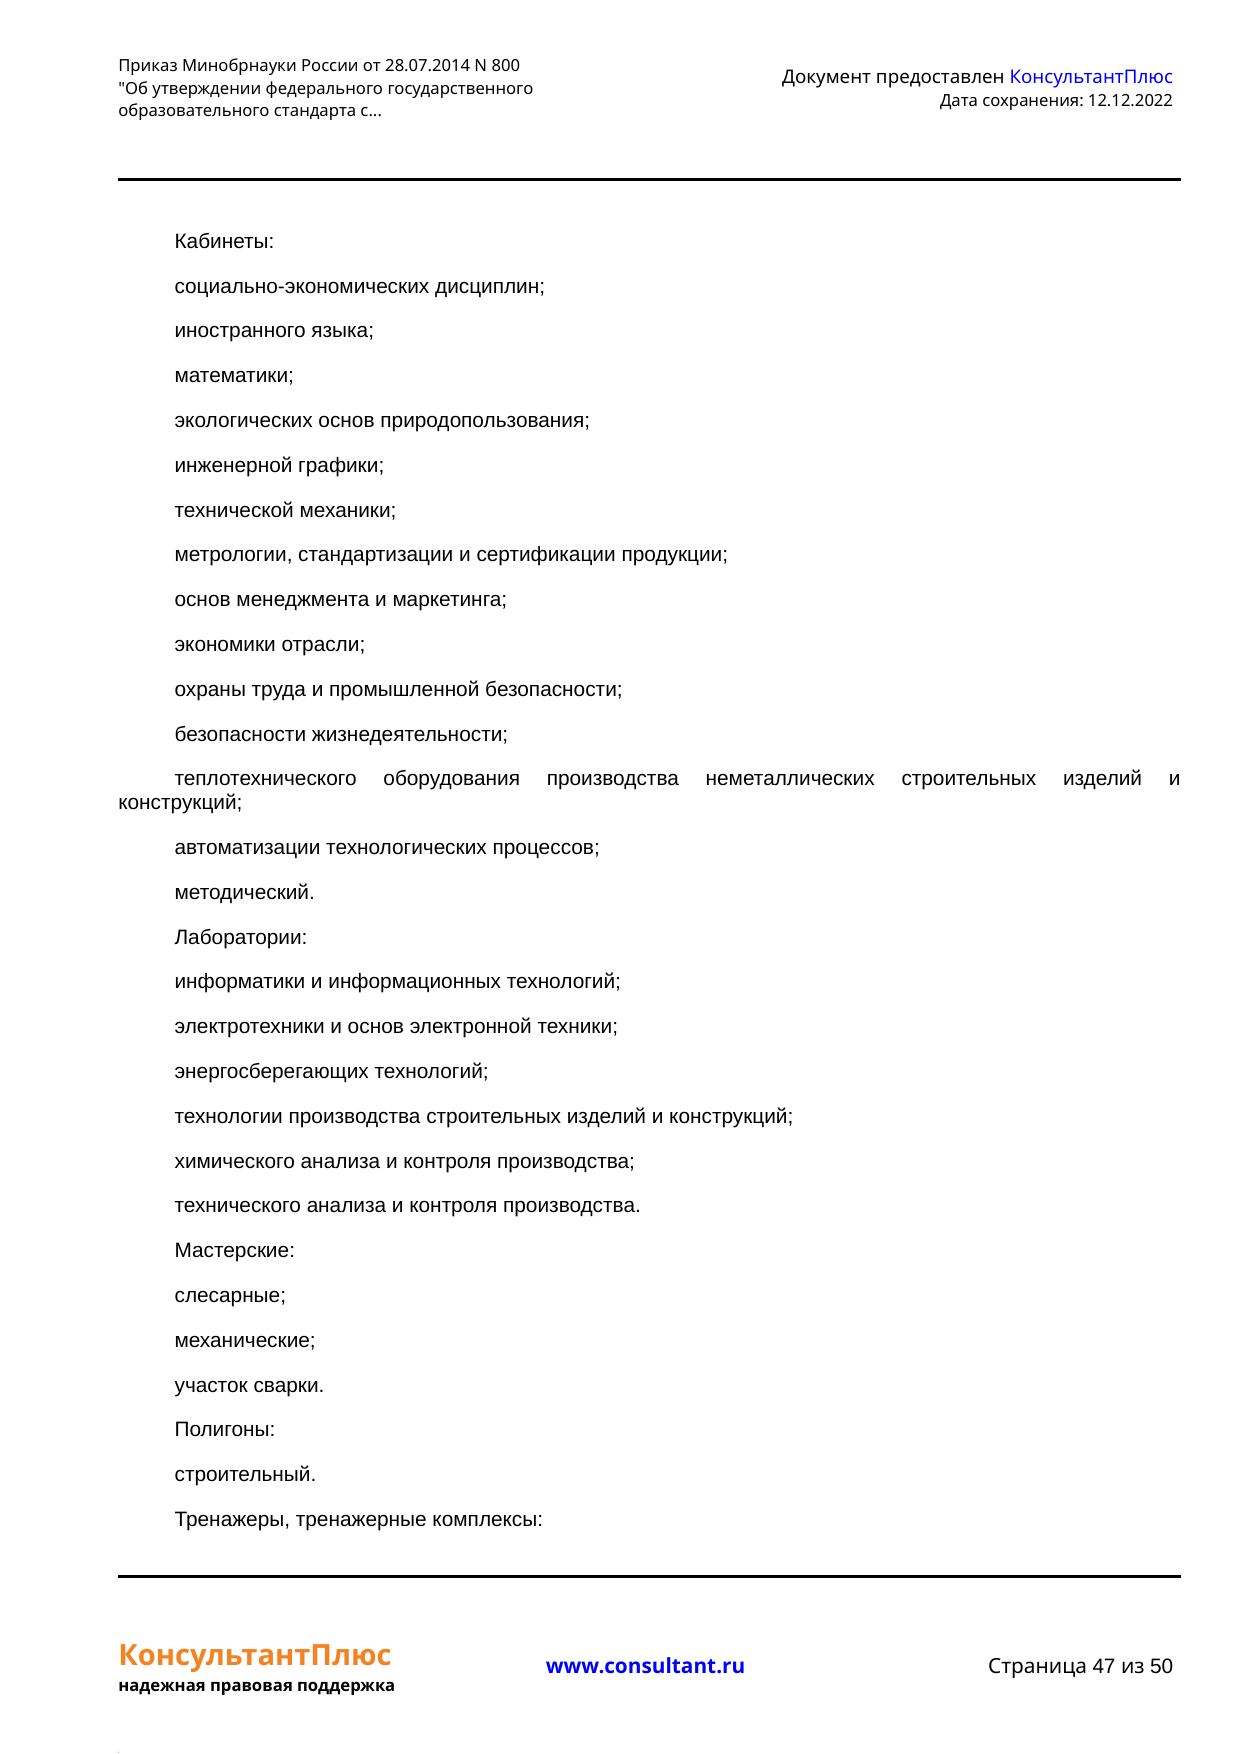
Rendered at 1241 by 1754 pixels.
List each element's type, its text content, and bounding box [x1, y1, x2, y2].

text социально-экономических дисциплин; [118, 273, 1181, 297]
text технологии производства строительных изделий и конструкций; [118, 1104, 1181, 1128]
text теплотехнического оборудования производства неметаллических строительных изделий и конструкций; [118, 766, 1181, 814]
text иностранного языка; [118, 318, 1181, 342]
text безопасности жизнедеятельности; [118, 721, 1181, 745]
text инженерной графики; [118, 453, 1181, 477]
text экологических основ природопользования; [118, 408, 1181, 432]
text основ менеджмента и маркетинга; [118, 587, 1181, 611]
text энергосберегающих технологий; [118, 1059, 1181, 1083]
text математики; [118, 363, 1181, 387]
text электротехники и основ электронной техники; [118, 1014, 1181, 1038]
text технического анализа и контроля производства. [118, 1193, 1181, 1217]
text Полигоны: [118, 1417, 1181, 1441]
text информатики и информационных технологий; [118, 969, 1181, 993]
text Мастерские: [118, 1238, 1181, 1262]
text метрологии, стандартизации и сертификации продукции; [118, 542, 1181, 566]
text методический. [118, 880, 1181, 904]
text слесарные; [118, 1283, 1181, 1307]
text Кабинеты: [118, 229, 1181, 253]
text экономики отрасли; [118, 632, 1181, 656]
text охраны труда и промышленной безопасности; [118, 677, 1181, 701]
text Тренажеры, тренажерные комплексы: [118, 1507, 1181, 1531]
text Лаборатории: [118, 924, 1181, 948]
text технической механики; [118, 497, 1181, 521]
text участок сварки. [118, 1372, 1181, 1396]
text автоматизации технологических процессов; [118, 835, 1181, 859]
text строительный. [118, 1462, 1181, 1486]
text механические; [118, 1328, 1181, 1352]
text химического анализа и контроля производства; [118, 1148, 1181, 1172]
